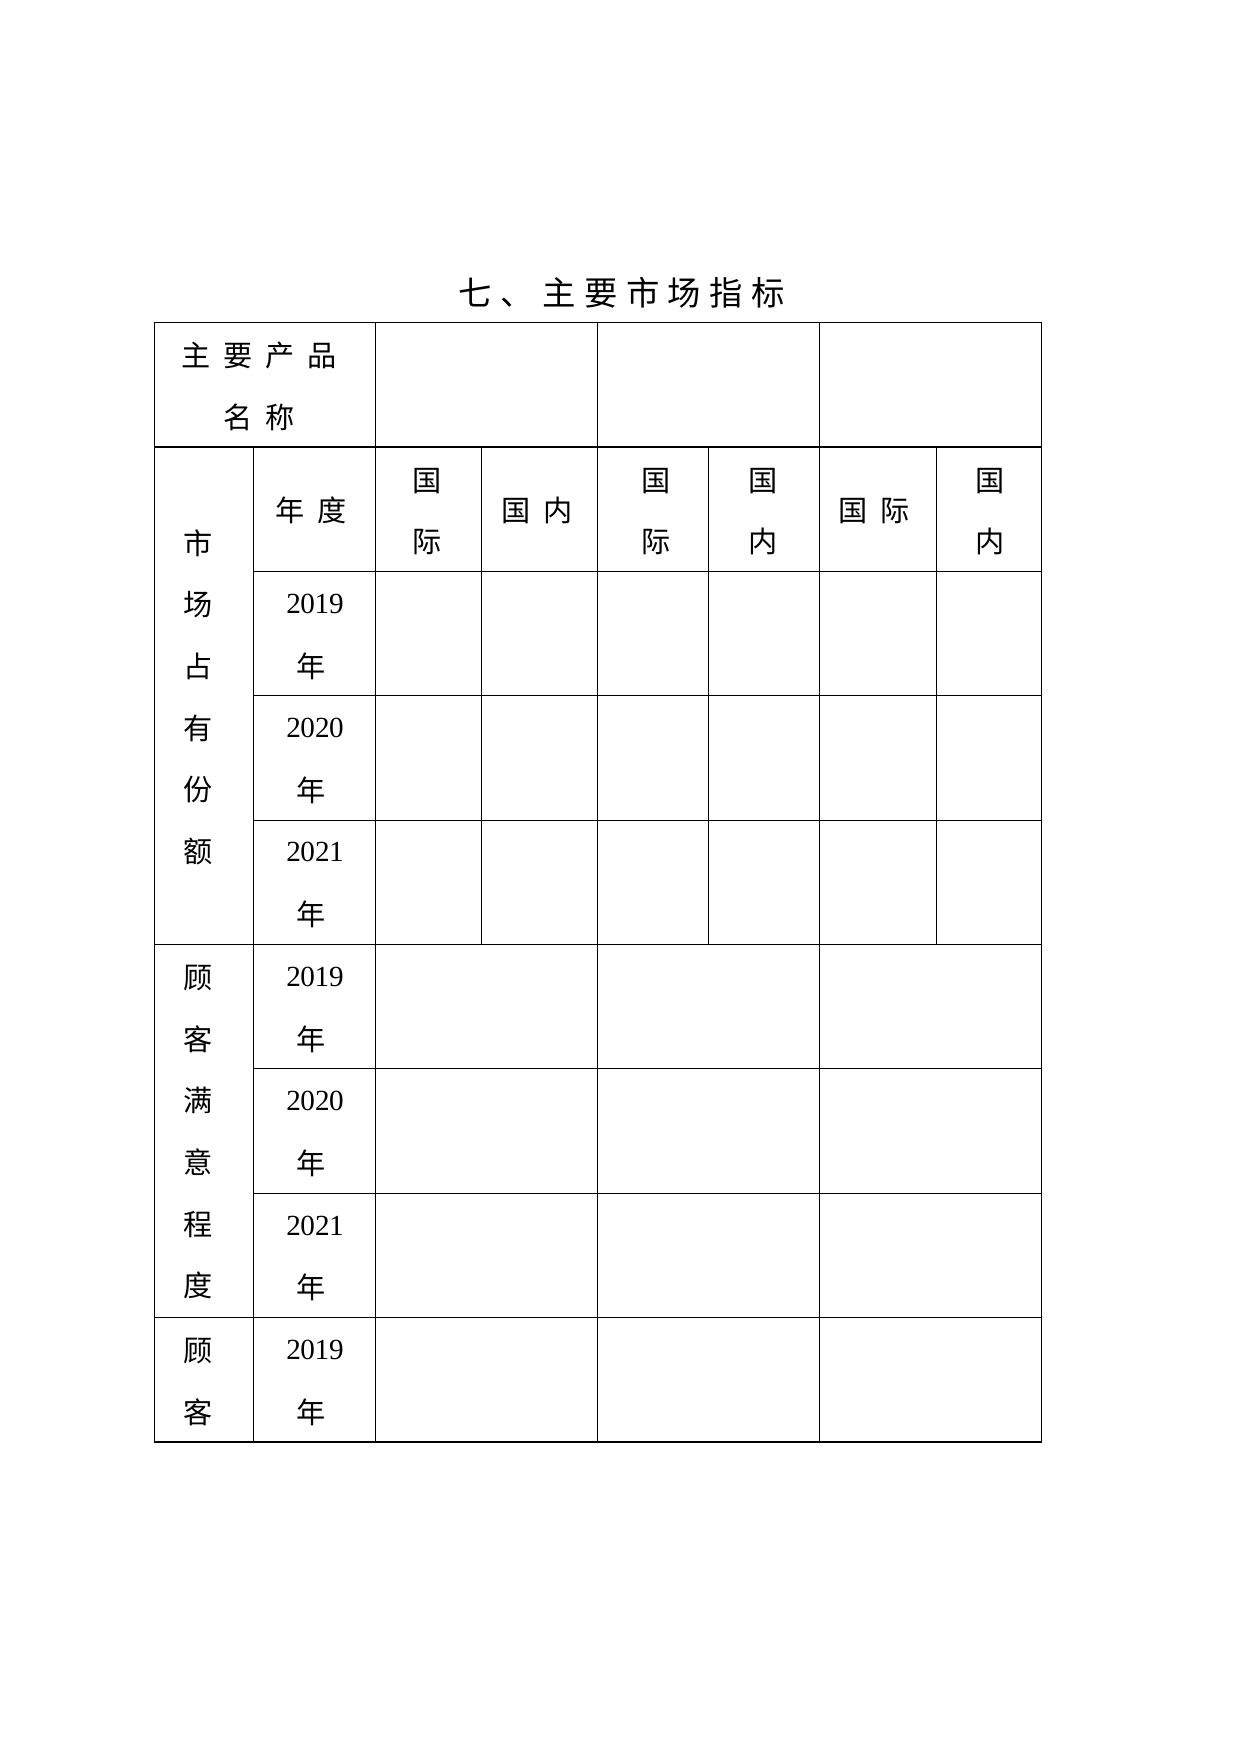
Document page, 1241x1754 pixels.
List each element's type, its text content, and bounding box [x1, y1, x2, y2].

table_cell [376, 1194, 597, 1317]
table_cell [598, 572, 708, 695]
table_cell [820, 821, 936, 944]
table_header [820, 323, 1041, 446]
table_cell [482, 696, 597, 819]
table_cell [937, 821, 1041, 944]
table_cell 2021年 [254, 1194, 375, 1317]
table_cell [376, 1069, 597, 1193]
table_cell [709, 696, 819, 819]
table_cell [820, 572, 936, 695]
table_cell 国际 [598, 448, 708, 571]
table_cell [376, 821, 481, 944]
table_cell 2019年 [254, 572, 375, 695]
table_cell 2020年 [254, 696, 375, 819]
table_cell [376, 696, 481, 819]
table_cell 2020年 [254, 1069, 375, 1193]
table_cell [482, 572, 597, 695]
table_cell [937, 696, 1041, 819]
table_cell 国内 [937, 448, 1041, 571]
table_cell 国内 [482, 448, 597, 571]
table_header [598, 323, 819, 446]
table_cell 2019年 [254, 945, 375, 1068]
table_cell [376, 572, 481, 695]
table_cell [820, 1069, 1041, 1193]
table_cell [937, 572, 1041, 695]
table_cell [598, 1069, 819, 1193]
table_cell 顾客 满意 程度 [155, 945, 253, 1317]
table_cell [482, 821, 597, 944]
table_header [376, 323, 597, 446]
table_cell [709, 572, 819, 695]
table_cell 国际 [376, 448, 481, 571]
table_cell [598, 1318, 819, 1441]
table_cell 市场 占有 份额 [155, 448, 253, 944]
table_cell 2021年 [254, 821, 375, 944]
table_cell [598, 821, 708, 944]
table_cell 国际 [820, 448, 936, 571]
table_cell 年度 [254, 448, 375, 571]
table_cell [598, 696, 708, 819]
table_cell [709, 821, 819, 944]
table_cell [820, 1318, 1041, 1441]
table_cell [598, 945, 819, 1068]
table_cell 国内 [709, 448, 819, 571]
table_cell [376, 945, 597, 1068]
table_header 主要产品名称 [155, 323, 375, 446]
table_cell [820, 696, 936, 819]
table_cell 顾客 忠诚 程度 [155, 1318, 253, 1441]
table_cell [598, 1194, 819, 1317]
table_cell [376, 1318, 597, 1441]
text 七、主要市场指标 [165, 260, 1087, 322]
table_cell 2019年 [254, 1318, 375, 1441]
table_cell [820, 945, 1041, 1068]
table_cell [820, 1194, 1041, 1317]
